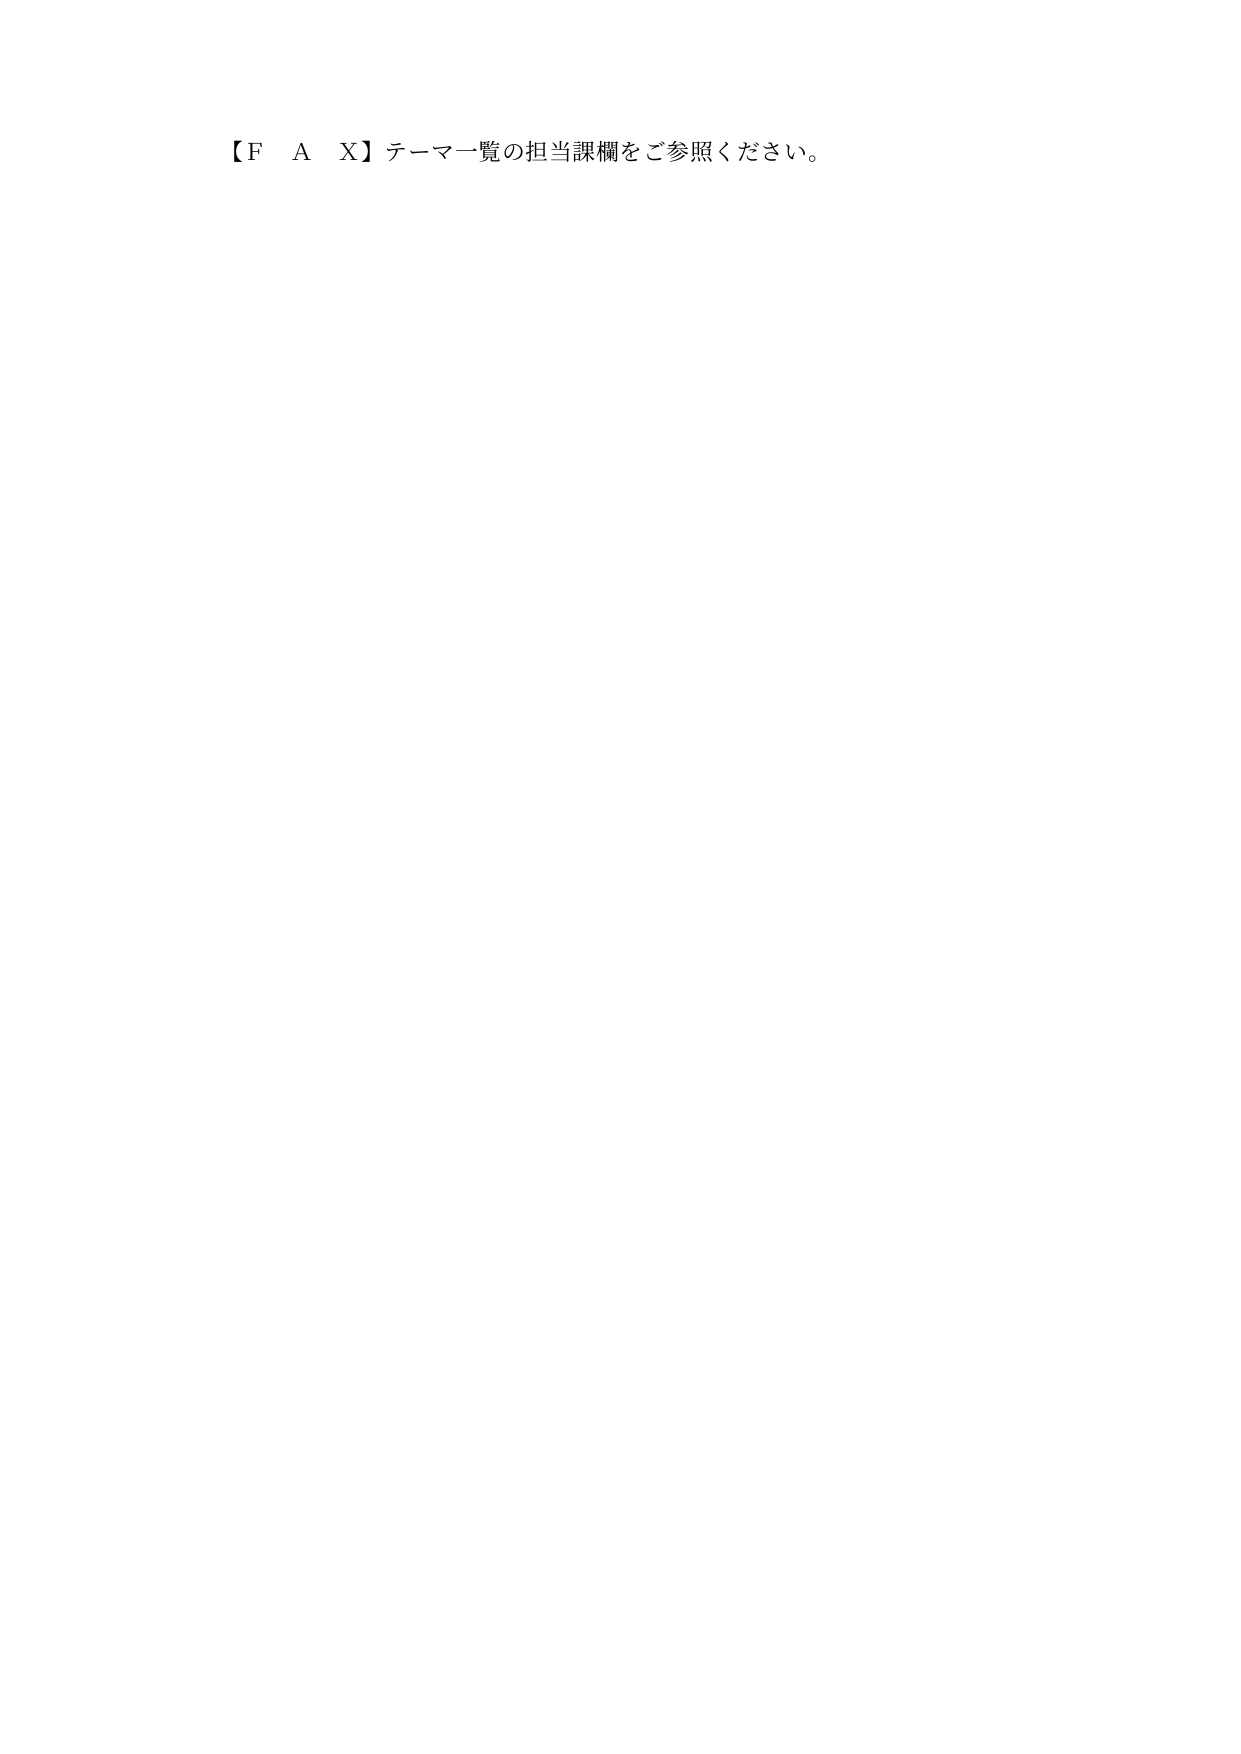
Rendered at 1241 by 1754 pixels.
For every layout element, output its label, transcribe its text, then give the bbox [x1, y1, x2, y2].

text 【Ｆ Ａ Ｘ】テーマ一覧の担当課欄をご参照ください。 [196, 133, 1091, 168]
